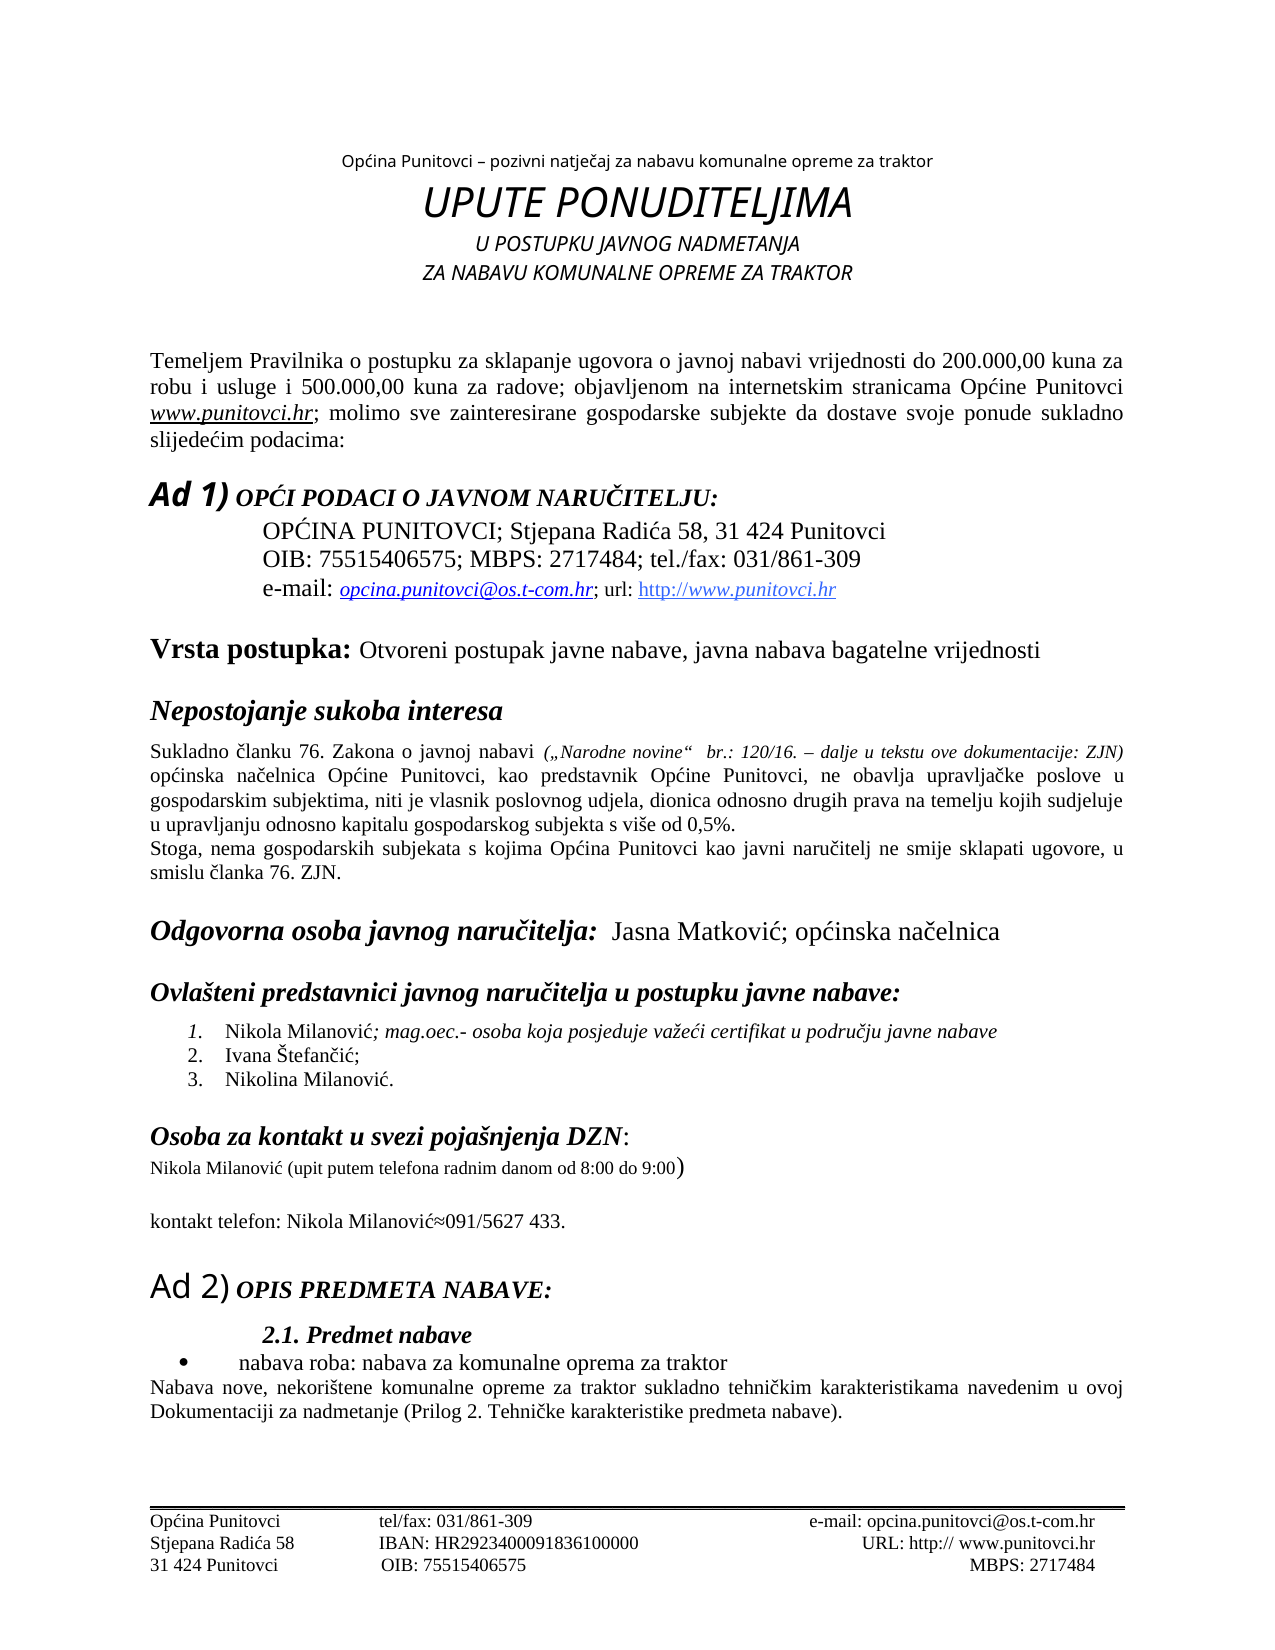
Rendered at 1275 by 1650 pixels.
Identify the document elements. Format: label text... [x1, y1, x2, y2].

text Temeljem Pravilnika o postupku za sklapanje ugovora o javnoj nabavi vrijednosti do 200.000,00 kuna za robu i usluge i 500.000,00 kuna za radove; objavljenom na internetskim stranicama Općine Punitovci www.punitovci.hr; molimo sve zainteresirane gospodarske subjekte da dostave svoje ponude sukladno slijedećim podacima: [150, 347, 1125, 452]
text Ad 1) OPĆI PODACI O JAVNOM NARUČITELJU: [150, 470, 1125, 516]
text Osoba za kontakt u svezi pojašnjenja DZN: [150, 1120, 1125, 1151]
text Stoga, nema gospodarskih subjekata s kojima Općina Punitovci kao javni naručitelj ne smije sklapati ugovore, u smislu članka 76. ZJN. [150, 836, 1125, 884]
text UPUTE PONUDITELJIMA [150, 173, 1125, 229]
text Nabava nove, nekorištene komunalne opreme za traktor sukladno tehničkim karakteristikama navedenim u ovoj Dokumentaciji za nadmetanje (Prilog 2. Tehničke karakteristike predmeta nabave). [150, 1375, 1125, 1423]
text Odgovorna osoba javnog naručitelja: Jasna Matković; općinska načelnica [150, 913, 1125, 946]
text OIB: 75515406575; MBPS: 2717484; tel./fax: 031/861-309 [262, 544, 1125, 573]
list nabava roba: nabava za komunalne oprema za traktor [179, 1349, 1125, 1375]
text Nikola Milanović (upit putem telefona radnim danom od 8:00 do 9:00) [150, 1151, 1125, 1180]
text OPĆINA PUNITOVCI; Stjepana Radića 58, 31 424 Punitovci [262, 516, 1125, 544]
text Nepostojanje sukoba interesa [150, 693, 1125, 727]
list Ivana Štefančić; [187, 1043, 1125, 1067]
text e-mail: opcina.punitovci@os.t-com.hr; url: http://www.punitovci.hr [262, 573, 1125, 602]
text Ad 2) OPIS PREDMETA NABAVE: [150, 1262, 1125, 1308]
text ZA NABAVU KOMUNALNE OPREME ZA TRAKTOR [150, 258, 1125, 286]
text U POSTUPKU JAVNOG NADMETANJA [150, 229, 1125, 258]
text Ovlašteni predstavnici javnog naručitelja u postupku javne nabave: [150, 976, 1125, 1007]
list Nikolina Milanović. [187, 1067, 1125, 1091]
text Vrsta postupka: Otvoreni postupak javne nabave, javna nabava bagatelne vrijednosti [150, 631, 1125, 664]
text Sukladno članku 76. Zakona o javnoj nabavi („Narodne novine“ br.: 120/16. – dalje u tekstu ove dokumentacije: ZJN) općinska načelnica Općine Punitovci, kao predstavnik Općine Punitovci, ne obavlja upravljačke poslove u gospodarskim subjektima, niti je vlasnik poslovnog udjela, dionica odnosno drugih prava na temelju kojih sudjeluje u upravljanju odnosno kapitalu gospodarskog subjekta s više od 0,5%. [150, 739, 1125, 836]
list Nikola Milanović; mag.oec.- osoba koja posjeduje važeći certifikat u području javne nabave [187, 1019, 1125, 1043]
text 2.1. Predmet nabave [262, 1320, 1125, 1349]
text kontakt telefon: Nikola Milanović≈091/5627 433. [150, 1209, 1125, 1233]
